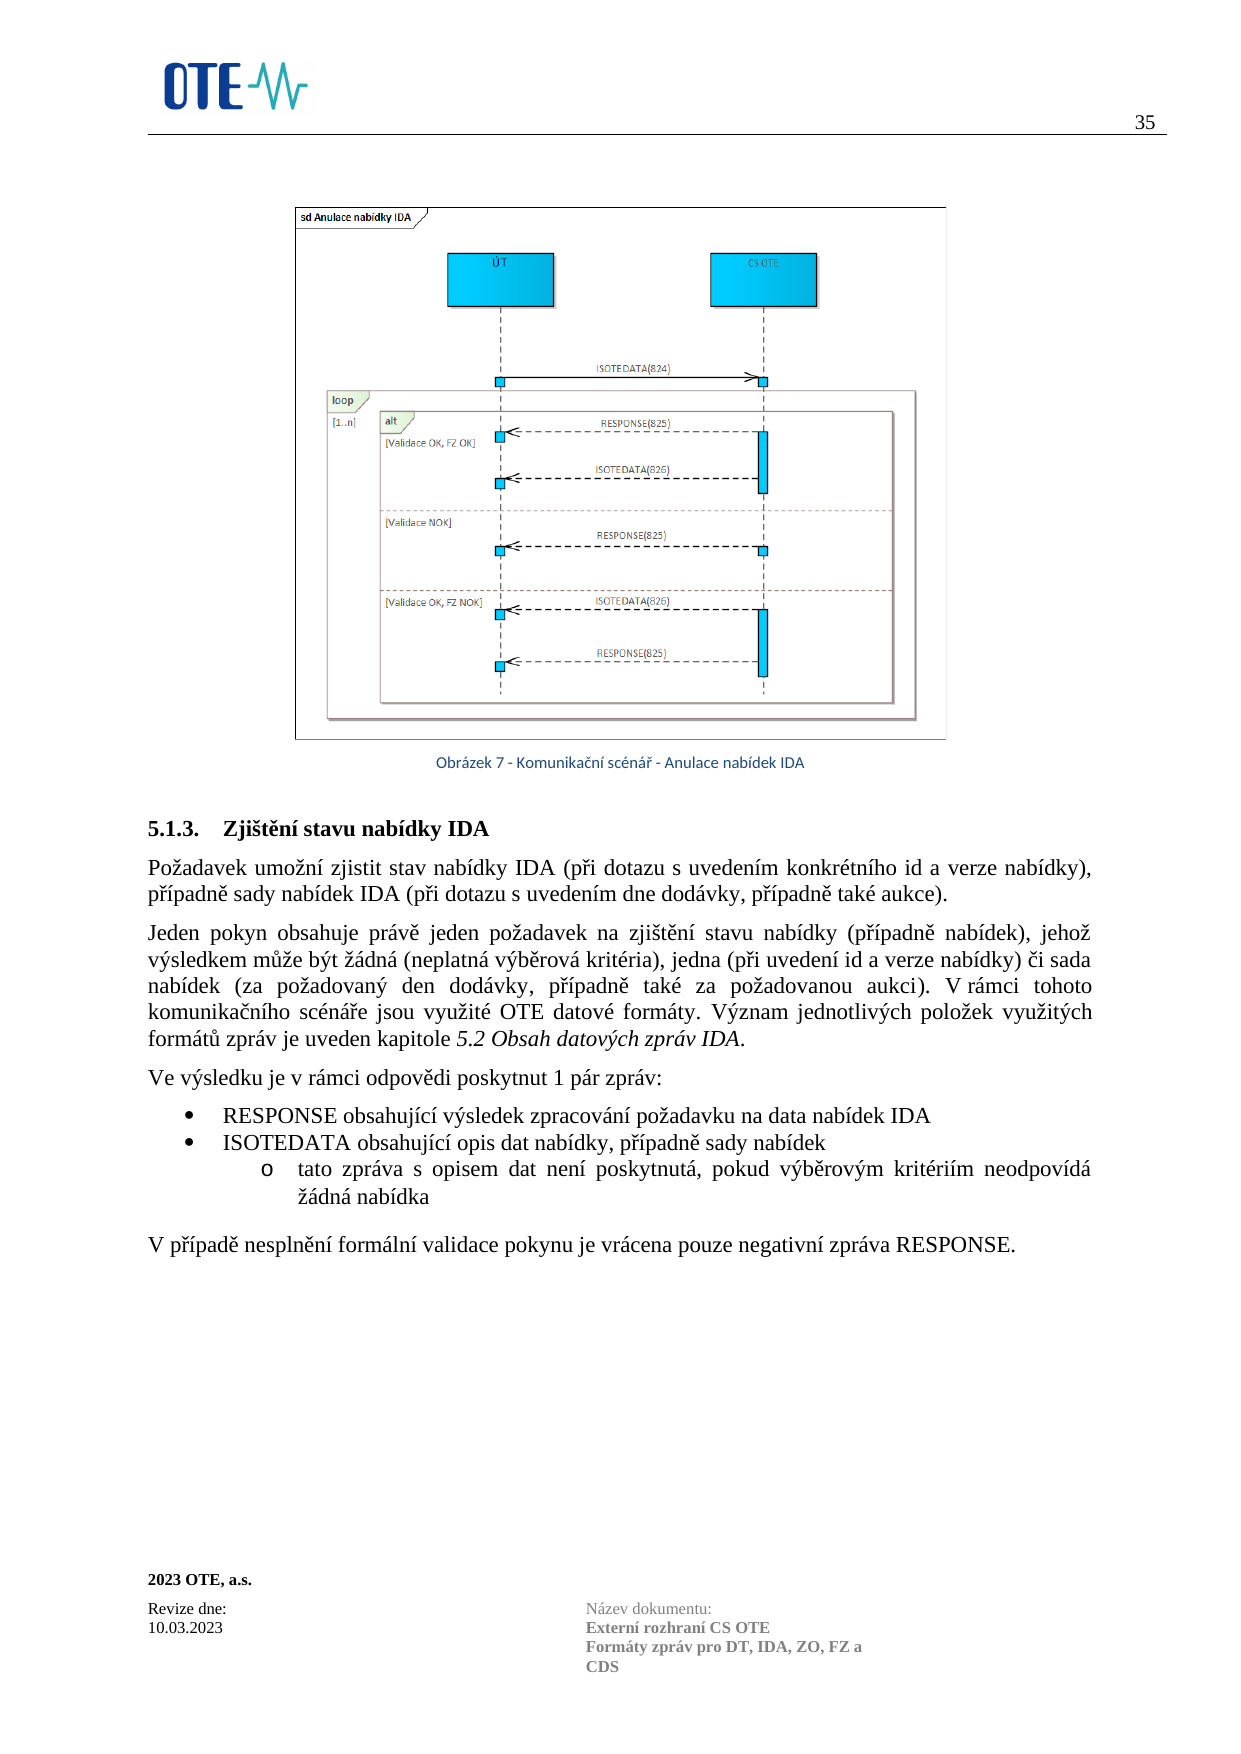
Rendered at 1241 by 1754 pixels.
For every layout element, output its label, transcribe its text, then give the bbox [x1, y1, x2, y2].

text Obrázek 7 - Komunikační scénář - Anulace nabídek IDA [148, 752, 1092, 772]
picture [294, 206, 947, 740]
list RESPONSE obsahující výsledek zpracování požadavku na data nabídek IDA [185, 1102, 1092, 1129]
subtitle Zjištění stavu nabídky IDA [148, 815, 1092, 842]
list tato zpráva s opisem dat není poskytnutá, pokud výběrovým kritériím neodpovídá žádná nabídka [260, 1155, 1092, 1210]
text Ve výsledku je v rámci odpovědi poskytnut 1 pár zpráv: [148, 1064, 1092, 1090]
text V případě nesplnění formální validace pokynu je vrácena pouze negativní zpráva RESPONSE. [148, 1231, 1092, 1257]
text Jeden pokyn obsahuje právě jeden požadavek na zjištění stavu nabídky (případně nabídek), jehož výsledkem může být žádná (neplatná výběrová kritéria), jedna (při uvedení id a verze nabídky) či sada nabídek (za požadovaný den dodávky, případně také za požadovanou aukci). V rámci tohoto komunikačního scénáře jsou využité OTE datové formáty. Význam jednotlivých položek využitých formátů zpráv je uveden kapitole 4.2 Obsah datových zpráv IDA. [148, 919, 1092, 1051]
text Požadavek umožní zjistit stav nabídky IDA (při dotazu s uvedením konkrétního id a verze nabídky), případně sady nabídek IDA (při dotazu s uvedením dne dodávky, případně také aukce). [148, 854, 1092, 907]
picture [158, 59, 314, 116]
list ISOTEDATA obsahující opis dat nabídky, případně sady nabídek [185, 1129, 1092, 1155]
